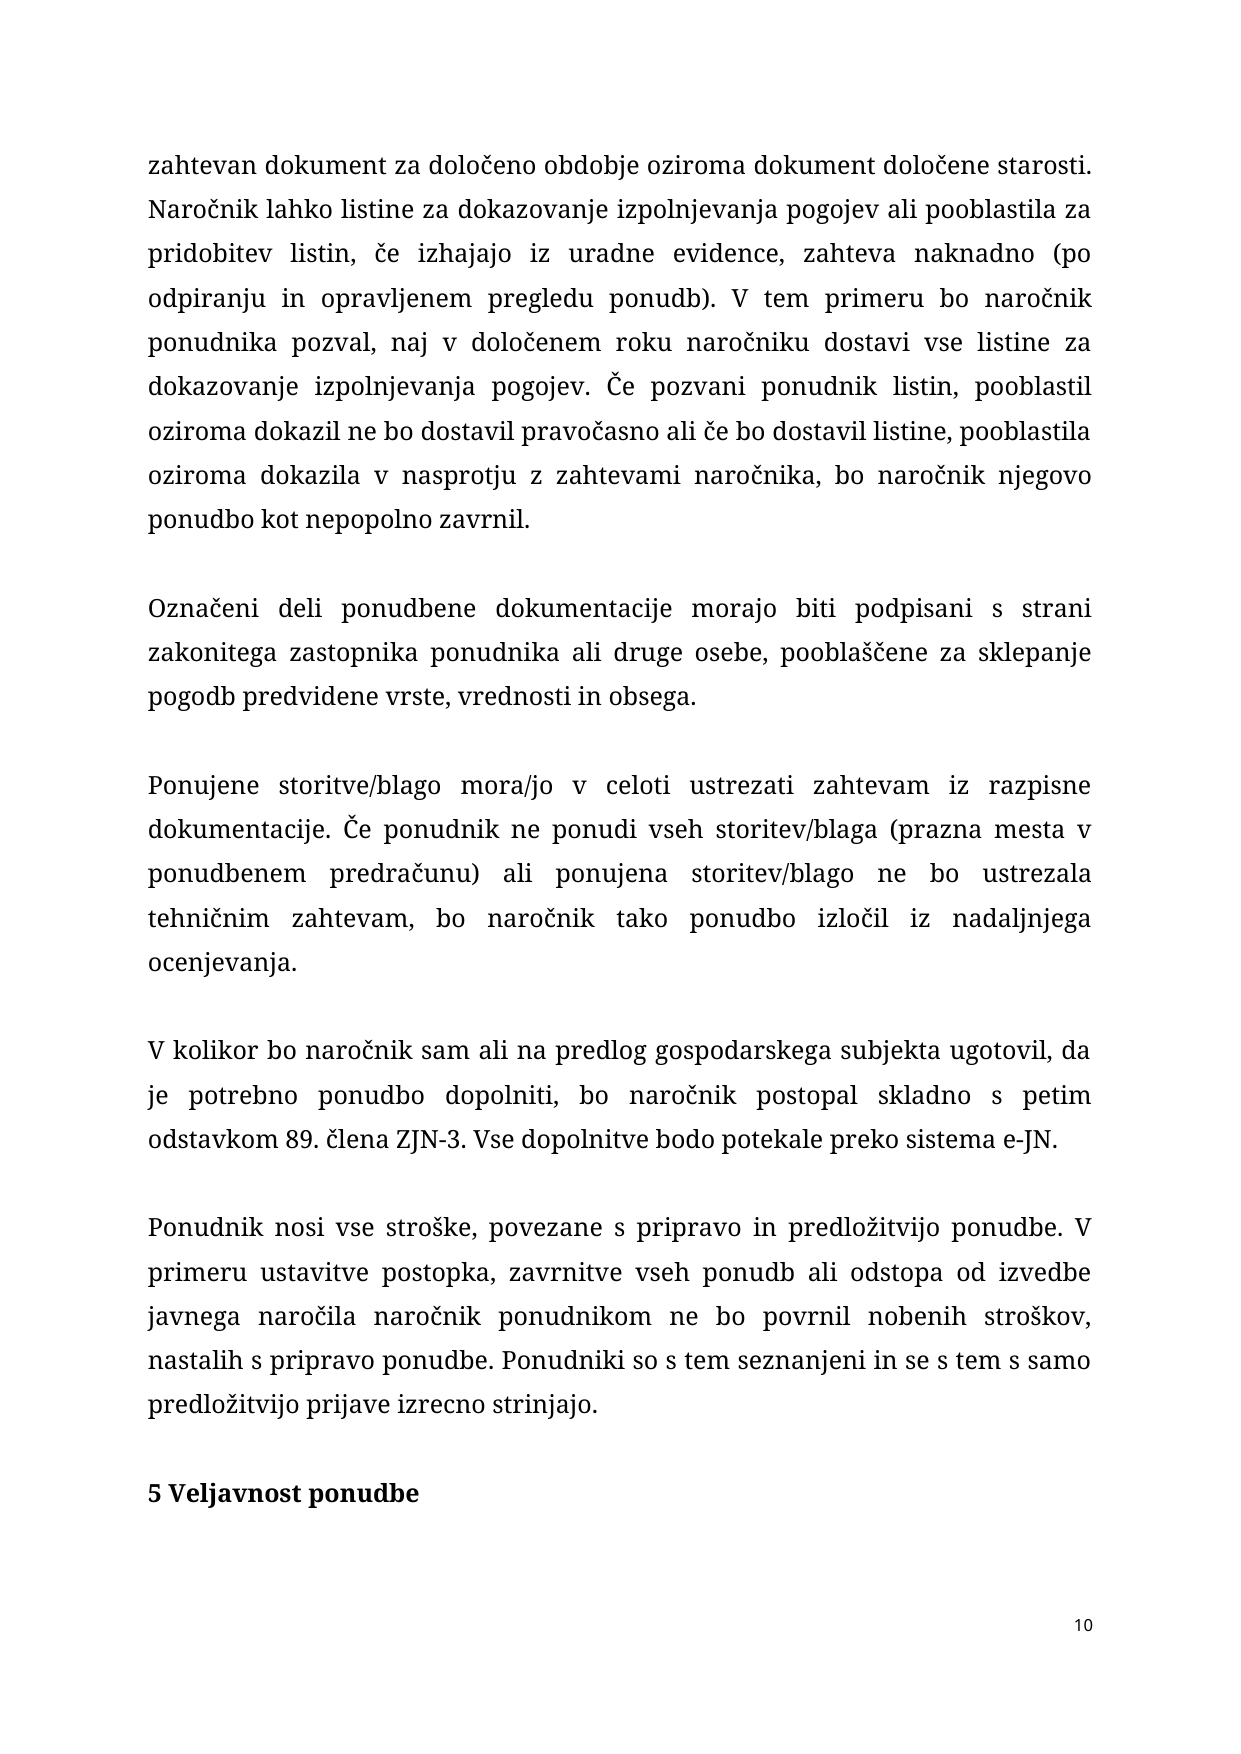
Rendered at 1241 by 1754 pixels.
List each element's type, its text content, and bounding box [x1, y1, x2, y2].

text V kolikor bo naročnik sam ali na predlog gospodarskega subjekta ugotovil, da je potrebno ponudbo dopolniti, bo naročnik postopal skladno s petim odstavkom 89. člena ZJN-3. Vse dopolnitve bodo potekale preko sistema e-JN. [148, 1033, 1093, 1156]
text 5 Veljavnost ponudbe [148, 1476, 1093, 1510]
text Označeni deli ponudbene dokumentacije morajo biti podpisani s strani zakonitega zastopnika ponudnika ali druge osebe, pooblaščene za sklepanje pogodb predvidene vrste, vrednosti in obsega. [148, 590, 1093, 713]
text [148, 148, 1093, 536]
text Ponudnik nosi vse stroške, povezane s pripravo in predložitvijo ponudbe. V primeru ustavitve postopka, zavrnitve vseh ponudb ali odstopa od izvedbe javnega naročila naročnik ponudnikom ne bo povrnil nobenih stroškov, nastalih s pripravo ponudbe. Ponudniki so s tem seznanjeni in se s tem s samo predložitvijo prijave izrecno strinjajo. [148, 1210, 1093, 1421]
text Ponujene storitve/blago mora/jo v celoti ustrezati zahtevam iz razpisne dokumentacije. Če ponudnik ne ponudi vseh storitev/blaga (prazna mesta v ponudbenem predračunu) ali ponujena storitev/blago ne bo ustrezala tehničnim zahtevam, bo naročnik tako ponudbo izločil iz nadaljnjega ocenjevanja. [148, 767, 1093, 978]
